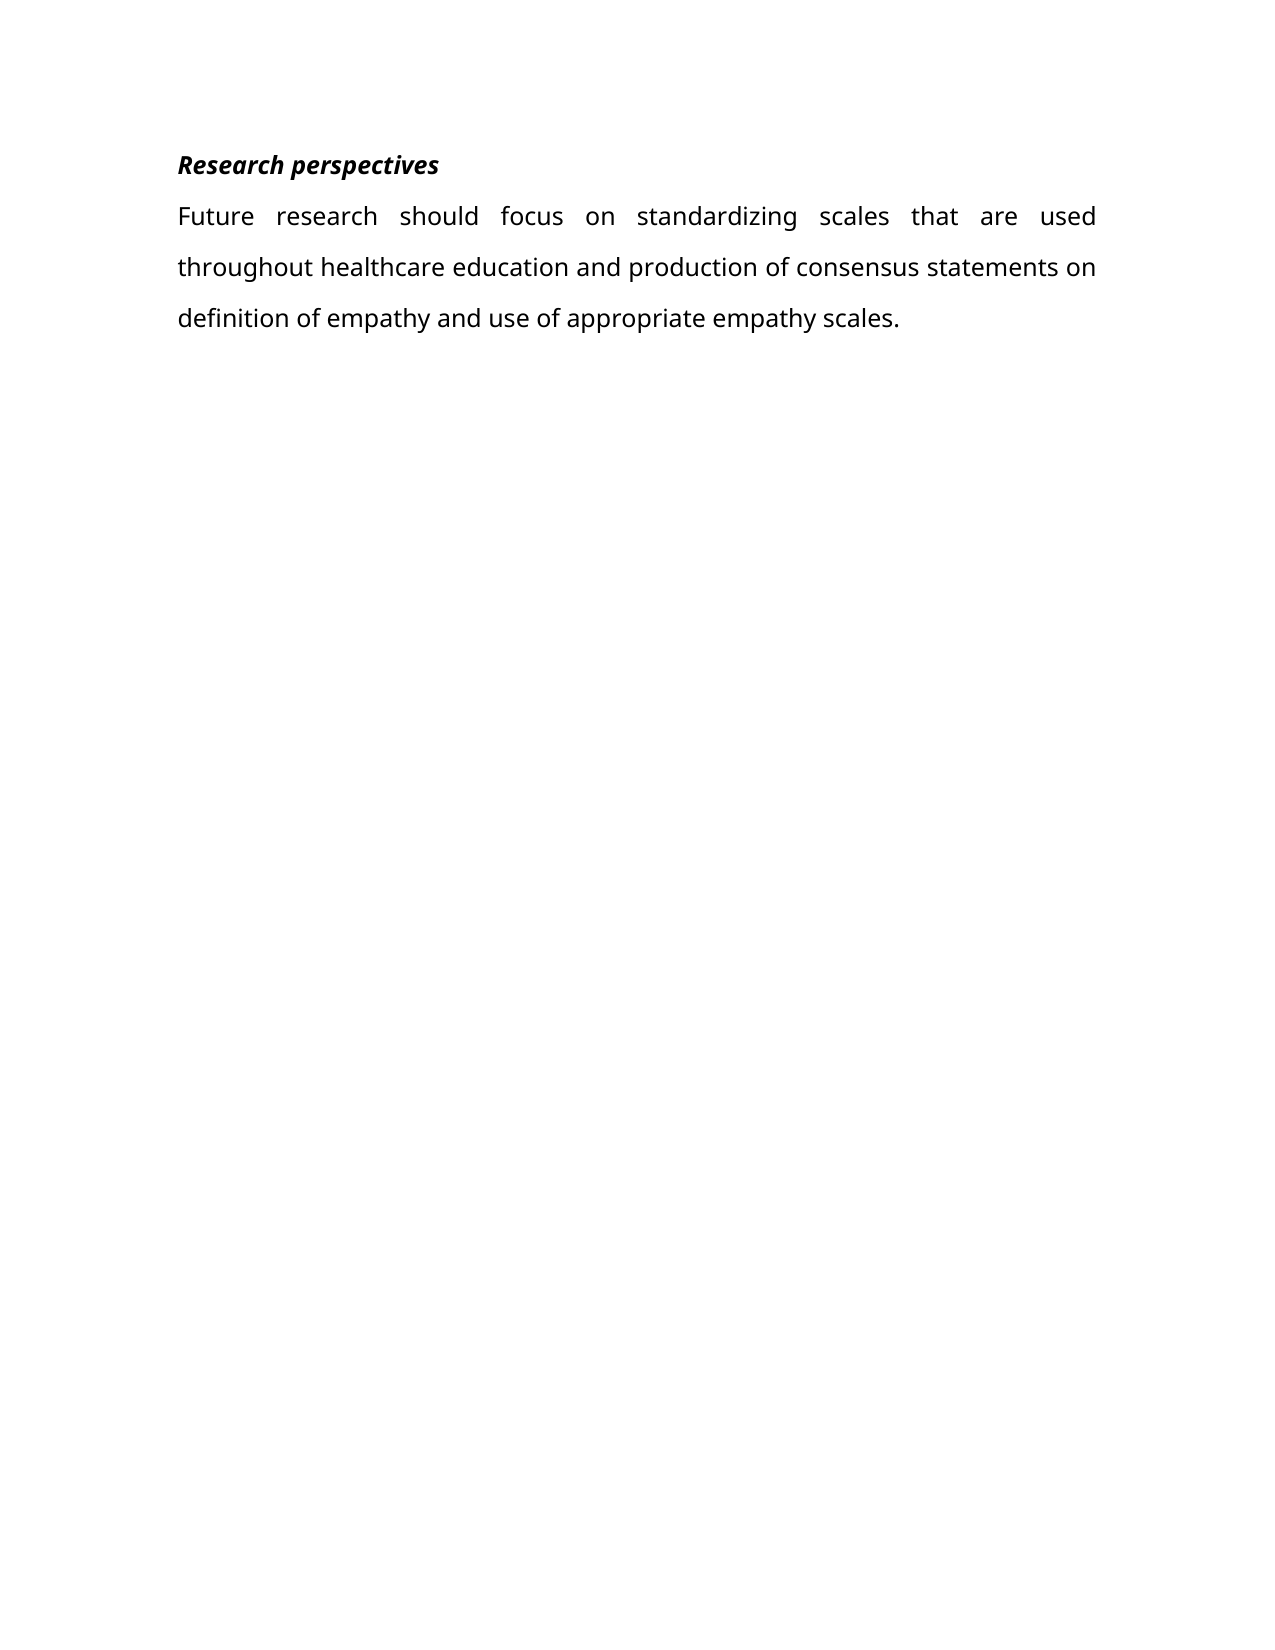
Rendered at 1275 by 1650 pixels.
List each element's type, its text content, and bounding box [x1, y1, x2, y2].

text Future research should focus on standardizing scales that are used throughout healthcare education and production of consensus statements on definition of empathy and use of appropriate empathy scales. [177, 199, 1098, 335]
text Research perspectives [177, 148, 1098, 182]
